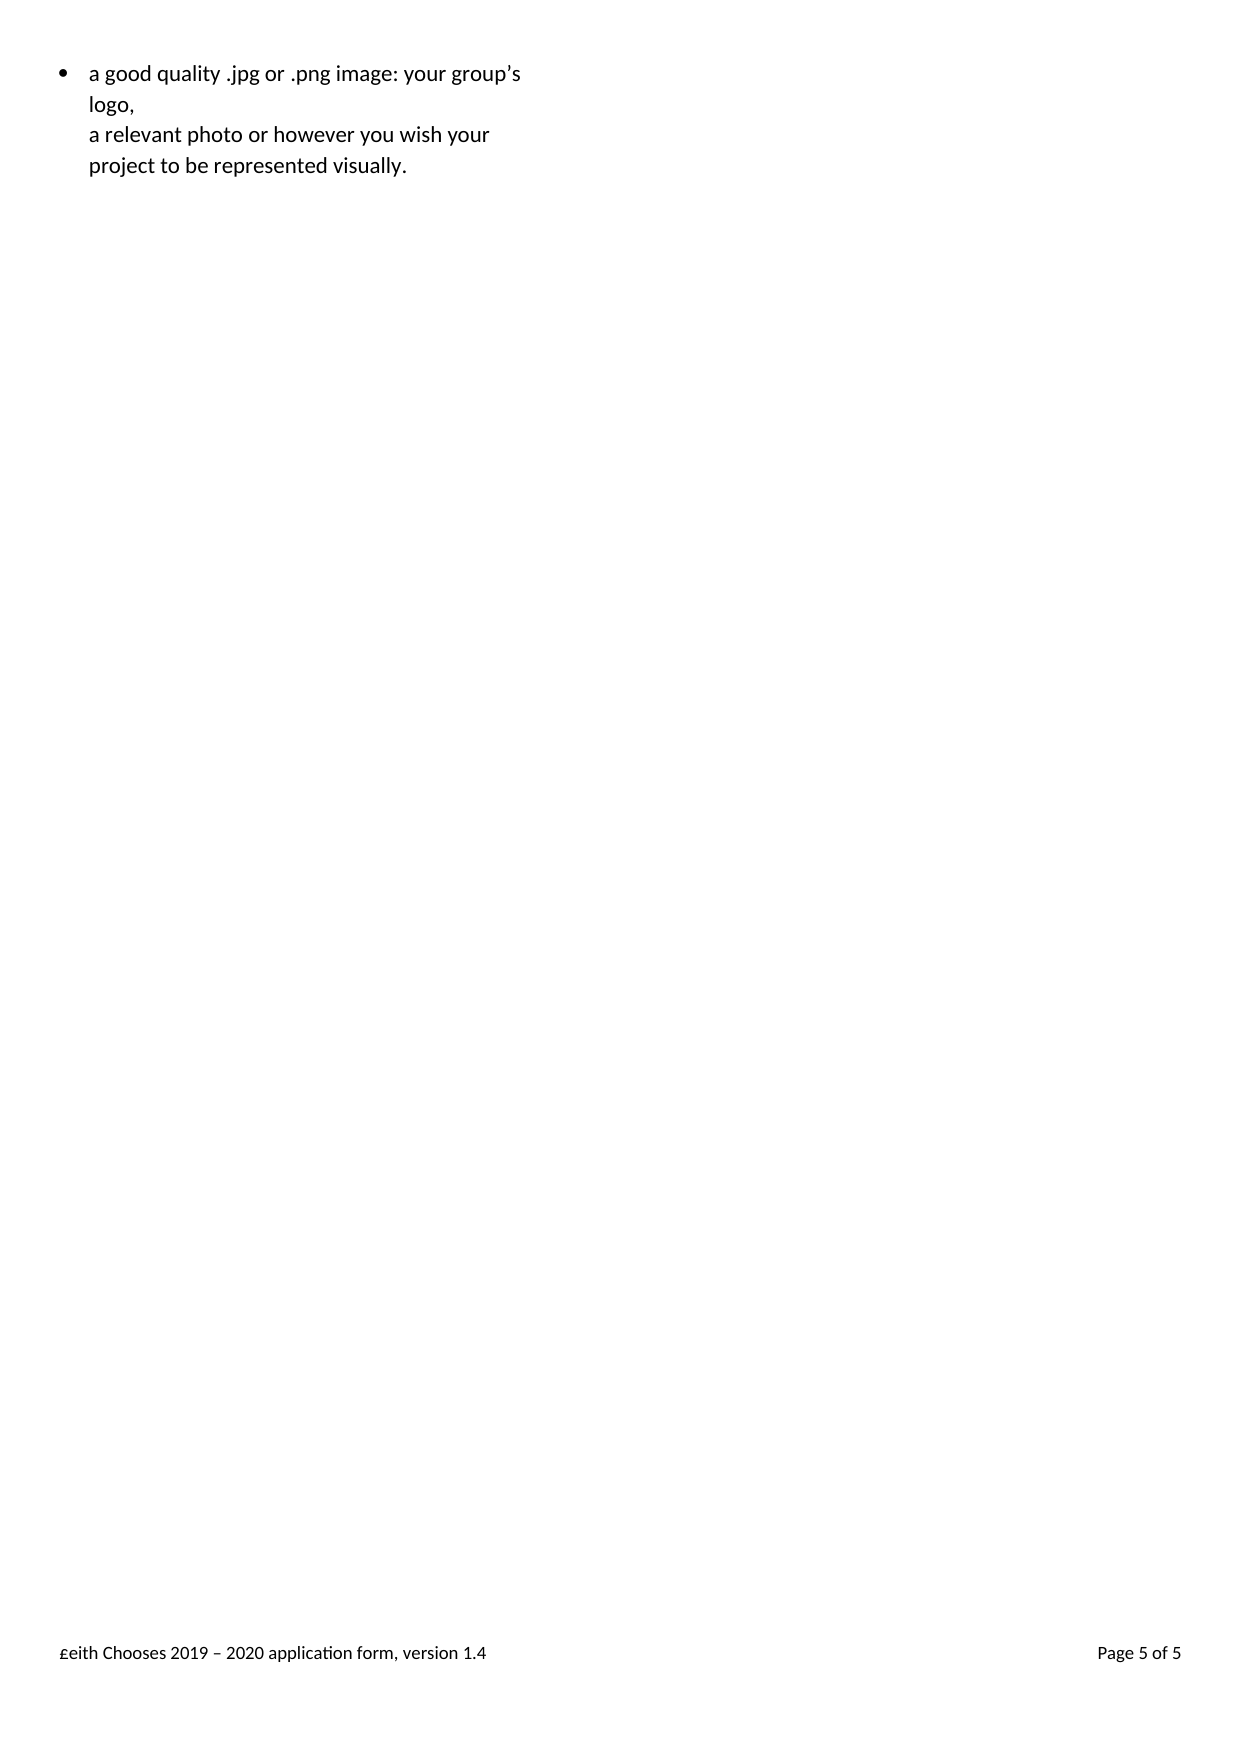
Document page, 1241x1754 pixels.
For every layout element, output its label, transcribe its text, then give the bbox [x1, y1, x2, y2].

text a good quality .jpg or .png image: your group’s logo, a relevant photo or however you wish your project to be represented visually. [59, 59, 532, 179]
